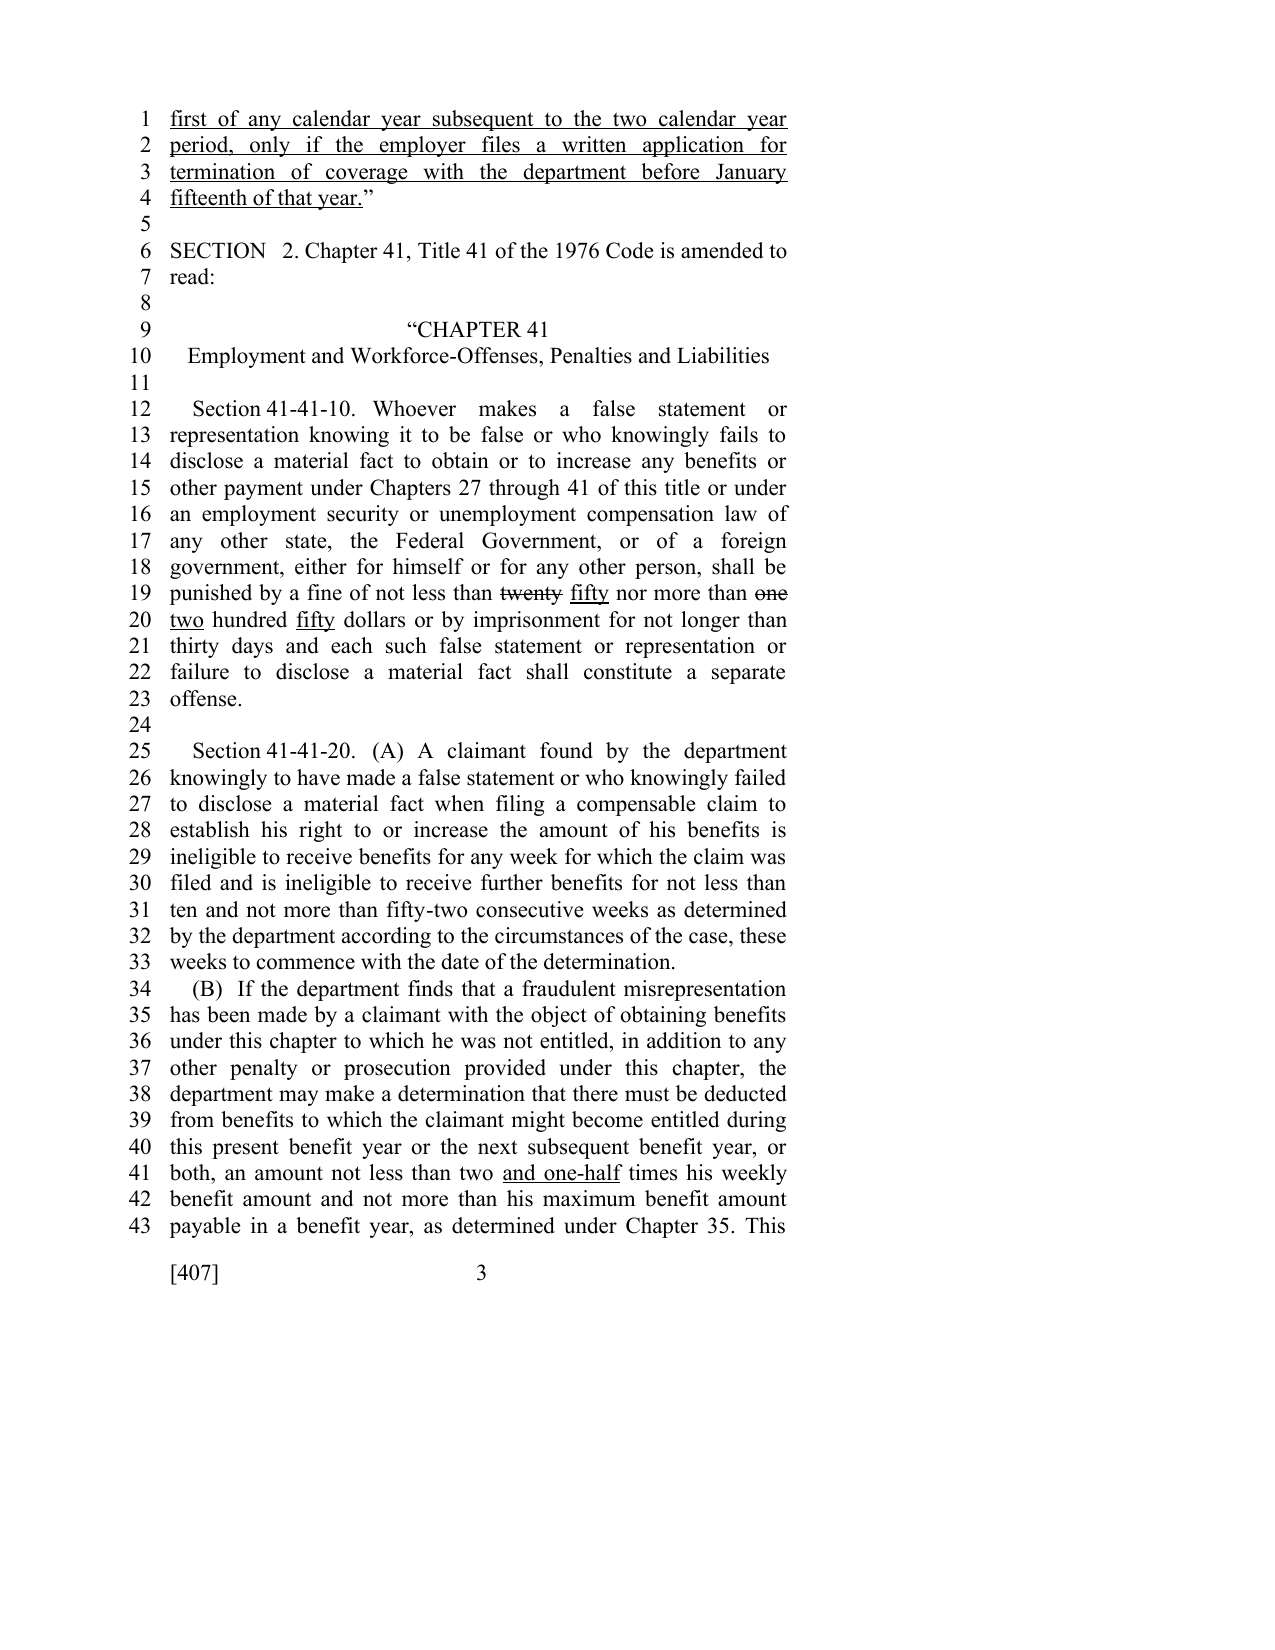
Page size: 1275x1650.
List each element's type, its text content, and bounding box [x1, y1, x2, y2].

text SECTION 2. Chapter 41, Title 41 of the 1976 Code is amended to read: [169, 237, 787, 289]
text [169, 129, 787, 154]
text “CHAPTER 41 [169, 316, 787, 342]
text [169, 975, 787, 1238]
text Employment and Workforce-Offenses, Penalties and Liabilities [169, 342, 787, 368]
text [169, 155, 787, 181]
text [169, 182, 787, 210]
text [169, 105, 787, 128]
text Section 41-41-10. Whoever makes a false statement or representation knowing it to be false or who knowingly fails to disclose a material fact to obtain or to increase any benefits or other payment under Chapters 27 through 41 of this title or under an employment security or unemployment compensation law of any other state, the Federal Government, or of a foreign government, either for himself or for any other person, shall be punished by a fine of not less than twenty fifty nor more than one two hundred fifty dollars or by imprisonment for not longer than thirty days and each such false statement or representation or failure to disclose a material fact shall constitute a separate offense. [169, 395, 787, 711]
text Section 41-41-20. (A) A claimant found by the department knowingly to have made a false statement or who knowingly failed to disclose a material fact when filing a compensable claim to establish his right to or increase the amount of his benefits is ineligible to receive benefits for any week for which the claim was filed and is ineligible to receive further benefits for not less than ten and not more than fifty-two consecutive weeks as determined by the department according to the circumstances of the case, these weeks to commence with the date of the determination. [169, 737, 787, 975]
